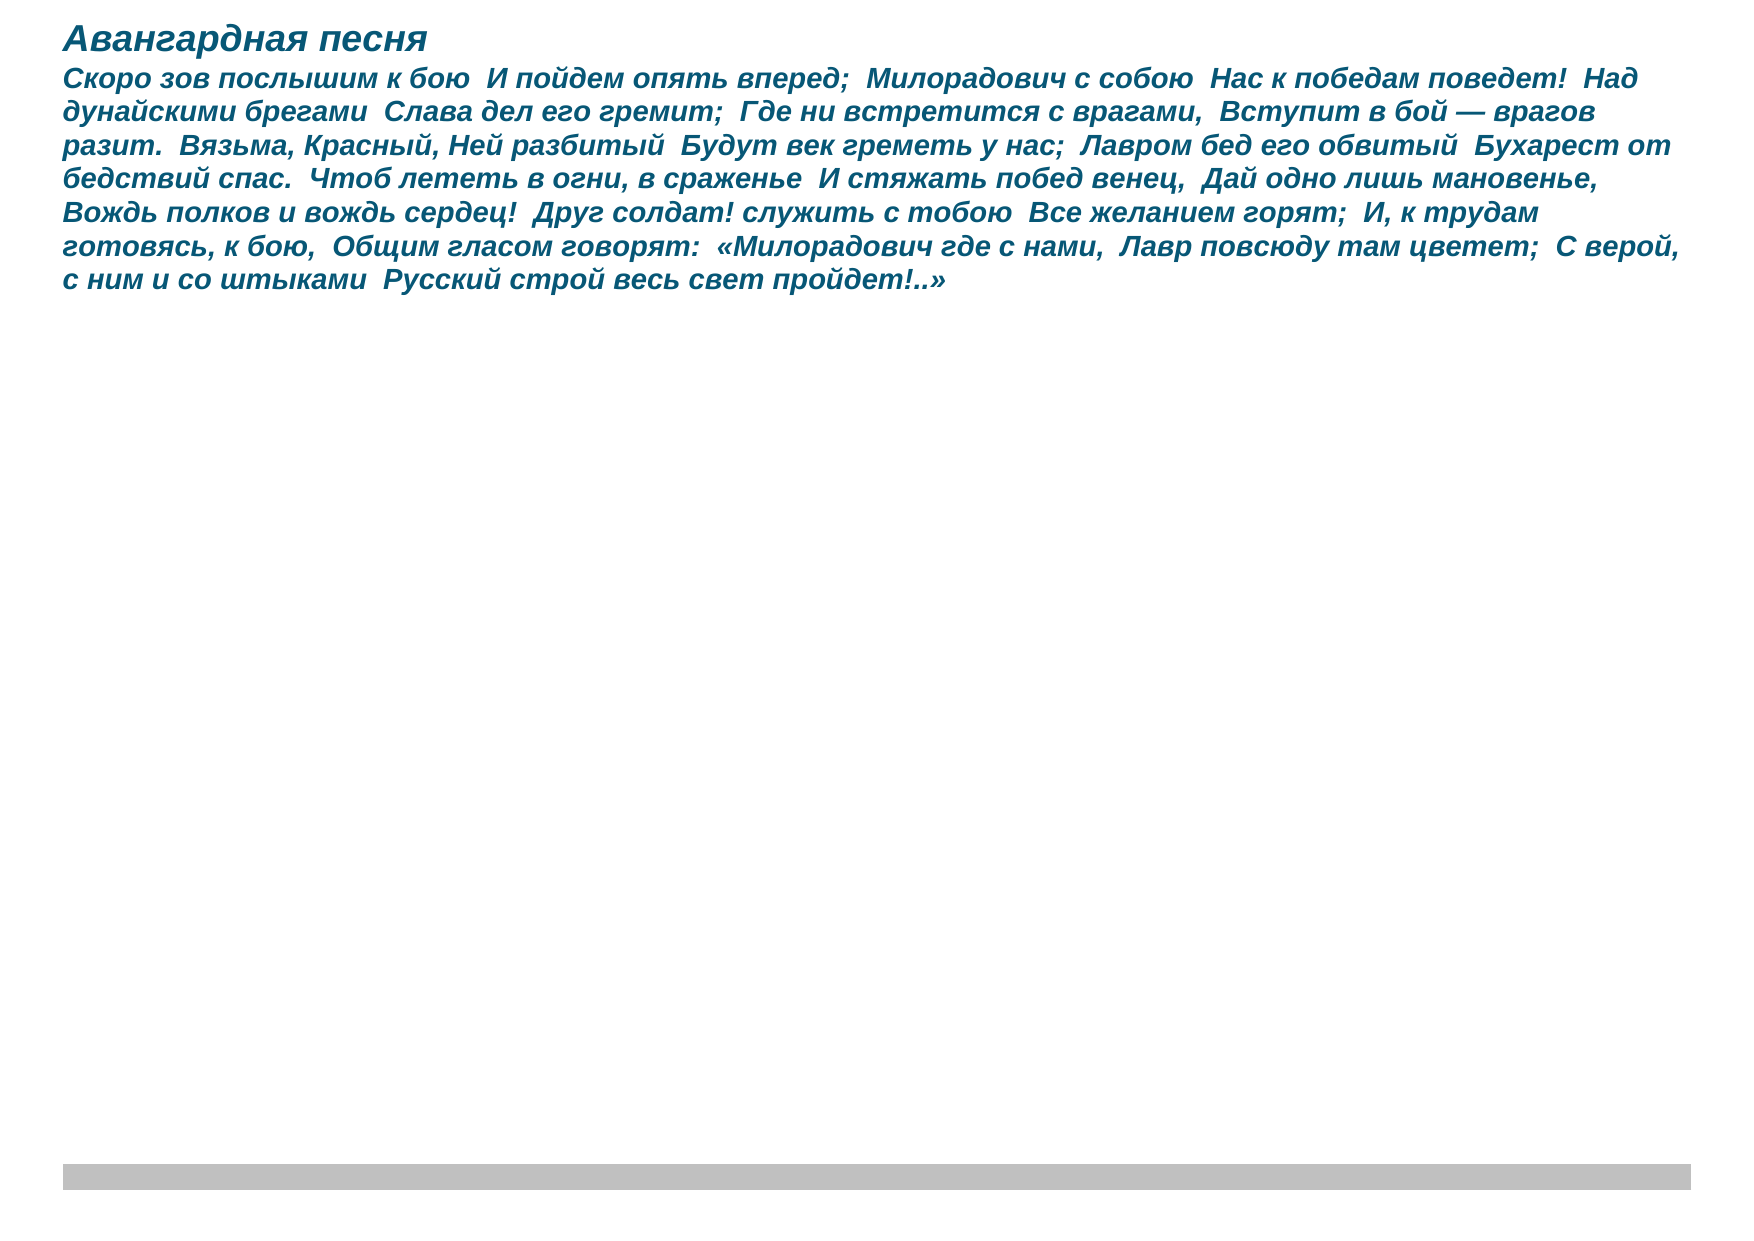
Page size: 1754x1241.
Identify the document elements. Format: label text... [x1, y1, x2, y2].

subtitle Авангардная песня [62, 17, 1691, 60]
text Скоро зов послышим к бою [62, 61, 1691, 296]
